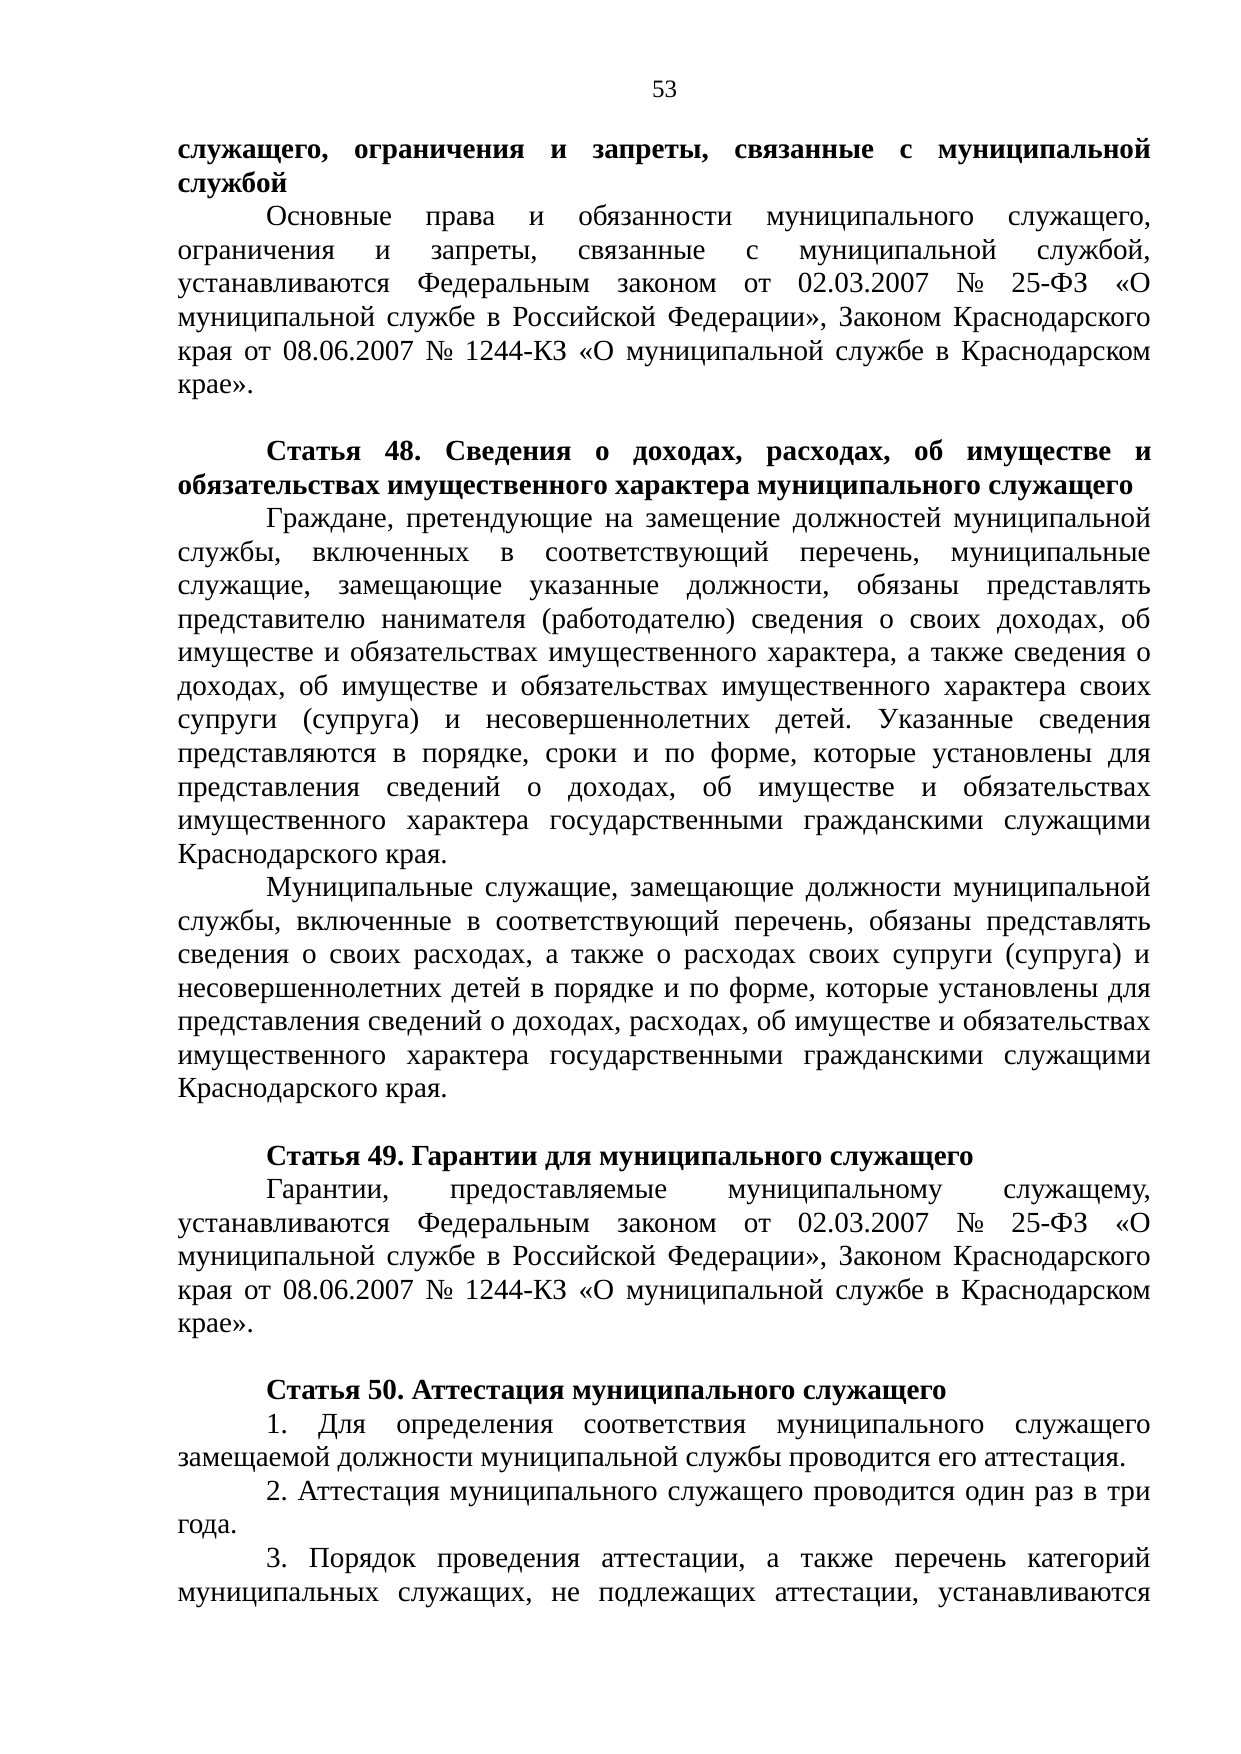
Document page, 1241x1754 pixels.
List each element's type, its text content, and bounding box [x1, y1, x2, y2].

subtitle Статья 50. Аттестация муниципального служащего [177, 1372, 1152, 1406]
text Граждане, претендующие на замещение должностей муниципальной службы, включенных в соответствующий перечень, муниципальные служащие, замещающие указанные должности, обязаны представлять представителю нанимателя (работодателю) сведения о своих доходах, об имуществе и обязательствах имущественного характера, а также сведения о доходах, об имуществе и обязательствах имущественного характера своих супруги (супруга) и несовершеннолетних детей. Указанные сведения представляются в порядке, сроки и по форме, которые установлены для представления сведений о доходах, об имуществе и обязательствах имущественного характера государственными гражданскими служащими Краснодарского края. [177, 500, 1152, 869]
text Муниципальные служащие, замещающие должности муниципальной службы, включенные в соответствующий перечень, обязаны представлять сведения о своих расходах, а также о расходах своих супруги (супруга) и несовершеннолетних детей в порядке и по форме, которые установлены для представления сведений о доходах, расходах, об имуществе и обязательствах имущественного характера государственными гражданскими служащими Краснодарского края. [177, 869, 1152, 1104]
text 1. Для определения соответствия муниципального служащего замещаемой должности муниципальной службы проводится его аттестация. [177, 1406, 1152, 1473]
subtitle Статья 49. Гарантии для муниципального служащего [177, 1138, 1152, 1171]
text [177, 131, 1152, 198]
text Статья 48. Сведения о доходах, расходах, об имуществе и обязательствах имущественного характера муниципального служащего [177, 433, 1152, 500]
text Основные права и обязанности муниципального служащего, ограничения и запреты, связанные с муниципальной службой, устанавливаются Федеральным законом от 02.03.2007 № 25-ФЗ «О муниципальной службе в Российской Федерации», Законом Краснодарского края от 08.06.2007 № 1244-КЗ «О муниципальной службе в Краснодарском крае». [177, 198, 1152, 400]
text 2. Аттестация муниципального служащего проводится один раз в три года. [177, 1473, 1152, 1540]
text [177, 1540, 1152, 1607]
text Гарантии, предоставляемые муниципальному служащему, устанавливаются Федеральным законом от 02.03.2007 № 25-ФЗ «О муниципальной службе в Российской Федерации», Законом Краснодарского края от 08.06.2007 № 1244-КЗ «О муниципальной службе в Краснодарском крае». [177, 1171, 1152, 1339]
